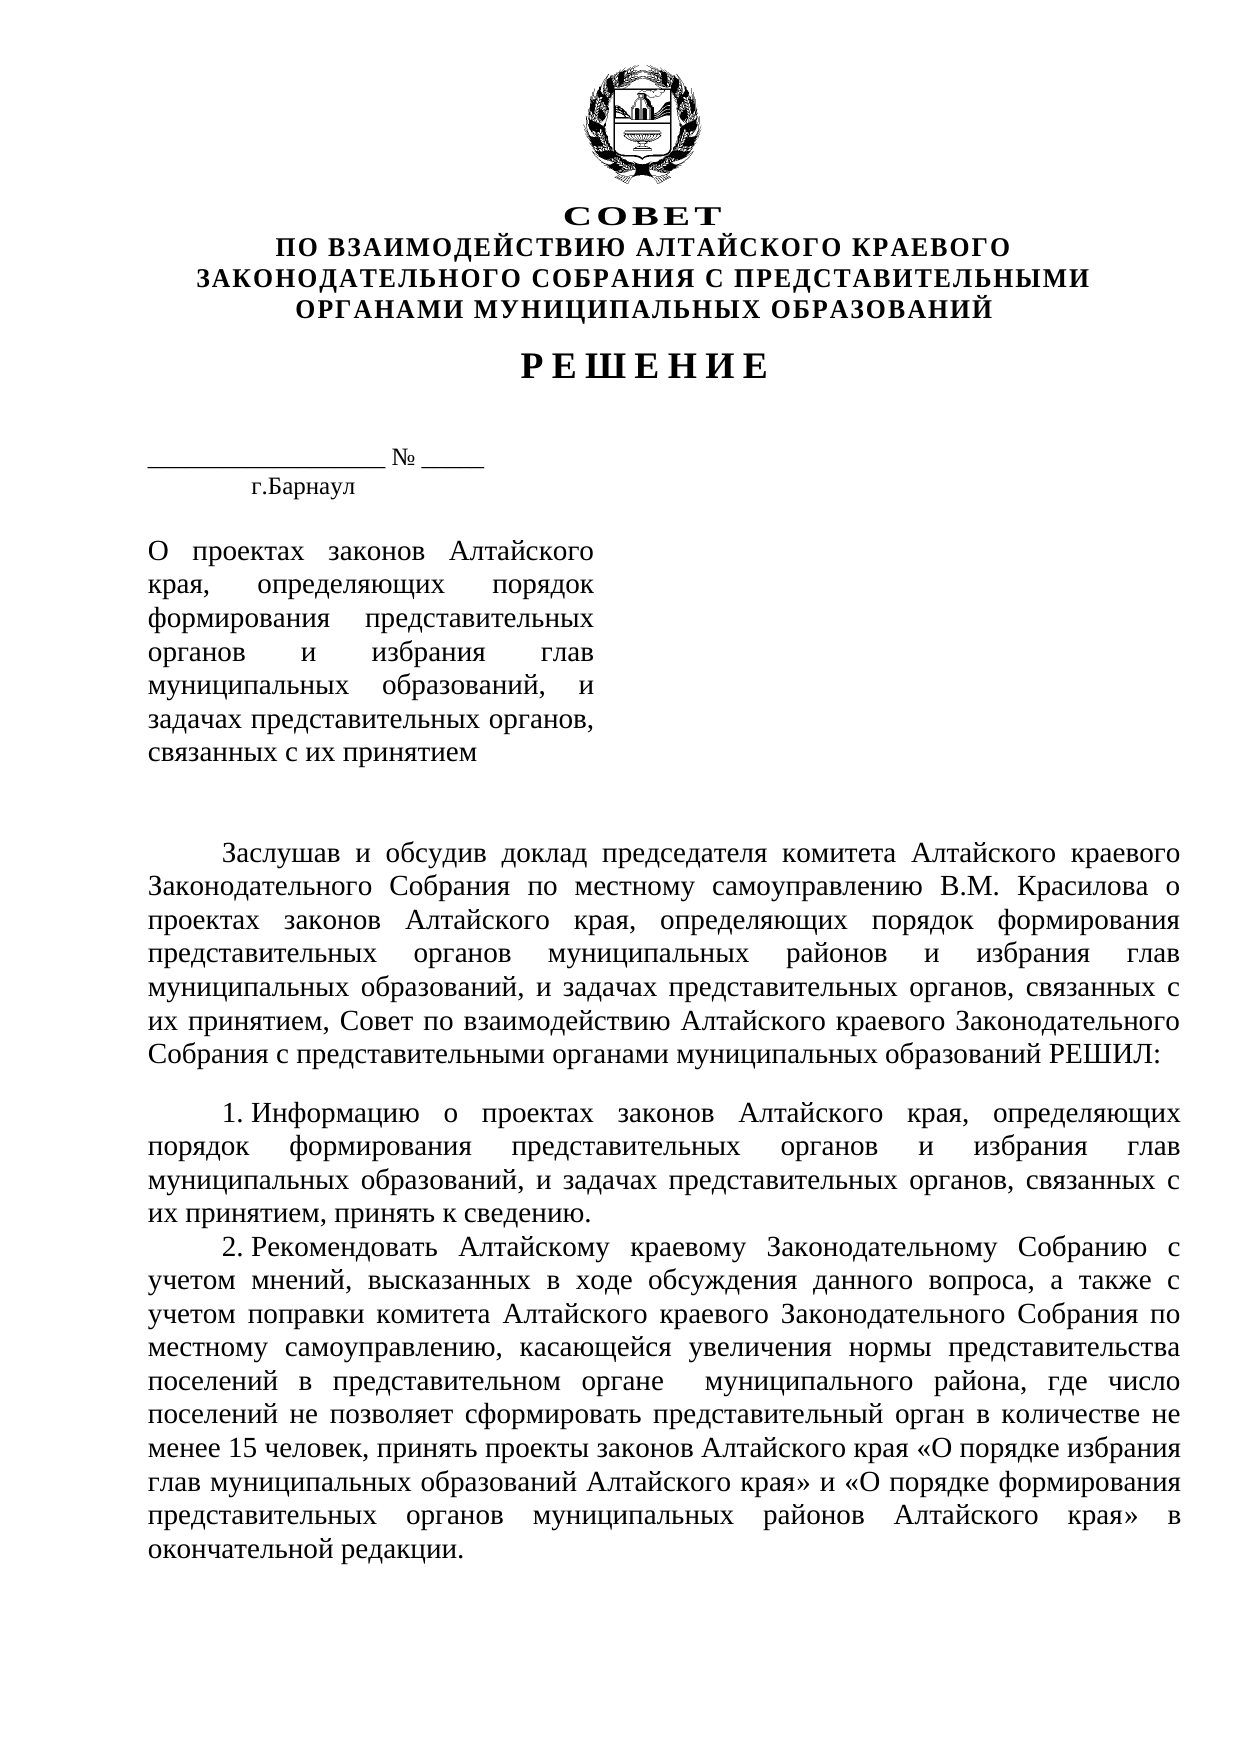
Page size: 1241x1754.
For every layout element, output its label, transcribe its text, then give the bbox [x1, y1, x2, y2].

text Заслушав и обсудив доклад председателя комитета Алтайского краевого Законодательного Собрания по местному самоуправлению В.М. Красилова о проектах законов Алтайского края, определяющих порядок формирования представительных органов муниципальных районов и избрания глав муниципальных образований, и задачах представительных органов, связанных с их принятием, Совет по взаимодействию Алтайского краевого Законодательного Собрания с представительными органами муниципальных образований РЕШИЛ: [148, 835, 1181, 1070]
text 1. Информацию о проектах законов Алтайского края, определяющих порядок формирования представительных органов и избрания глав муниципальных образований, и задачах представительных органов, связанных с их принятием, принять к сведению. [148, 1095, 1181, 1229]
text 2. Рекомендовать Алтайскому краевому Законодательному Собранию с учетом мнений, высказанных в ходе обсуждения данного вопроса, а также с учетом поправки комитета Алтайского краевого Законодательного Собрания по местному самоуправлению, касающейся увеличения нормы представительства поселений в представительном органе муниципального района, где число поселений не позволяет сформировать представительный орган в количестве не менее 15 человек, принять проекты законов Алтайского края «О порядке избрания глав муниципальных образований Алтайского края» и «О порядке формирования представительных органов муниципальных районов Алтайского края» в окончательной редакции. [148, 1229, 1181, 1564]
text г.Барнаул [148, 471, 1181, 499]
text ___________________ № _____ [148, 442, 1181, 471]
table_header О проектах законов Алтайского края, определяющих порядок формирования представительных органов и избрания глав муниципальных образований, и задачах представительных органов, связанных с их принятием [136, 533, 606, 768]
